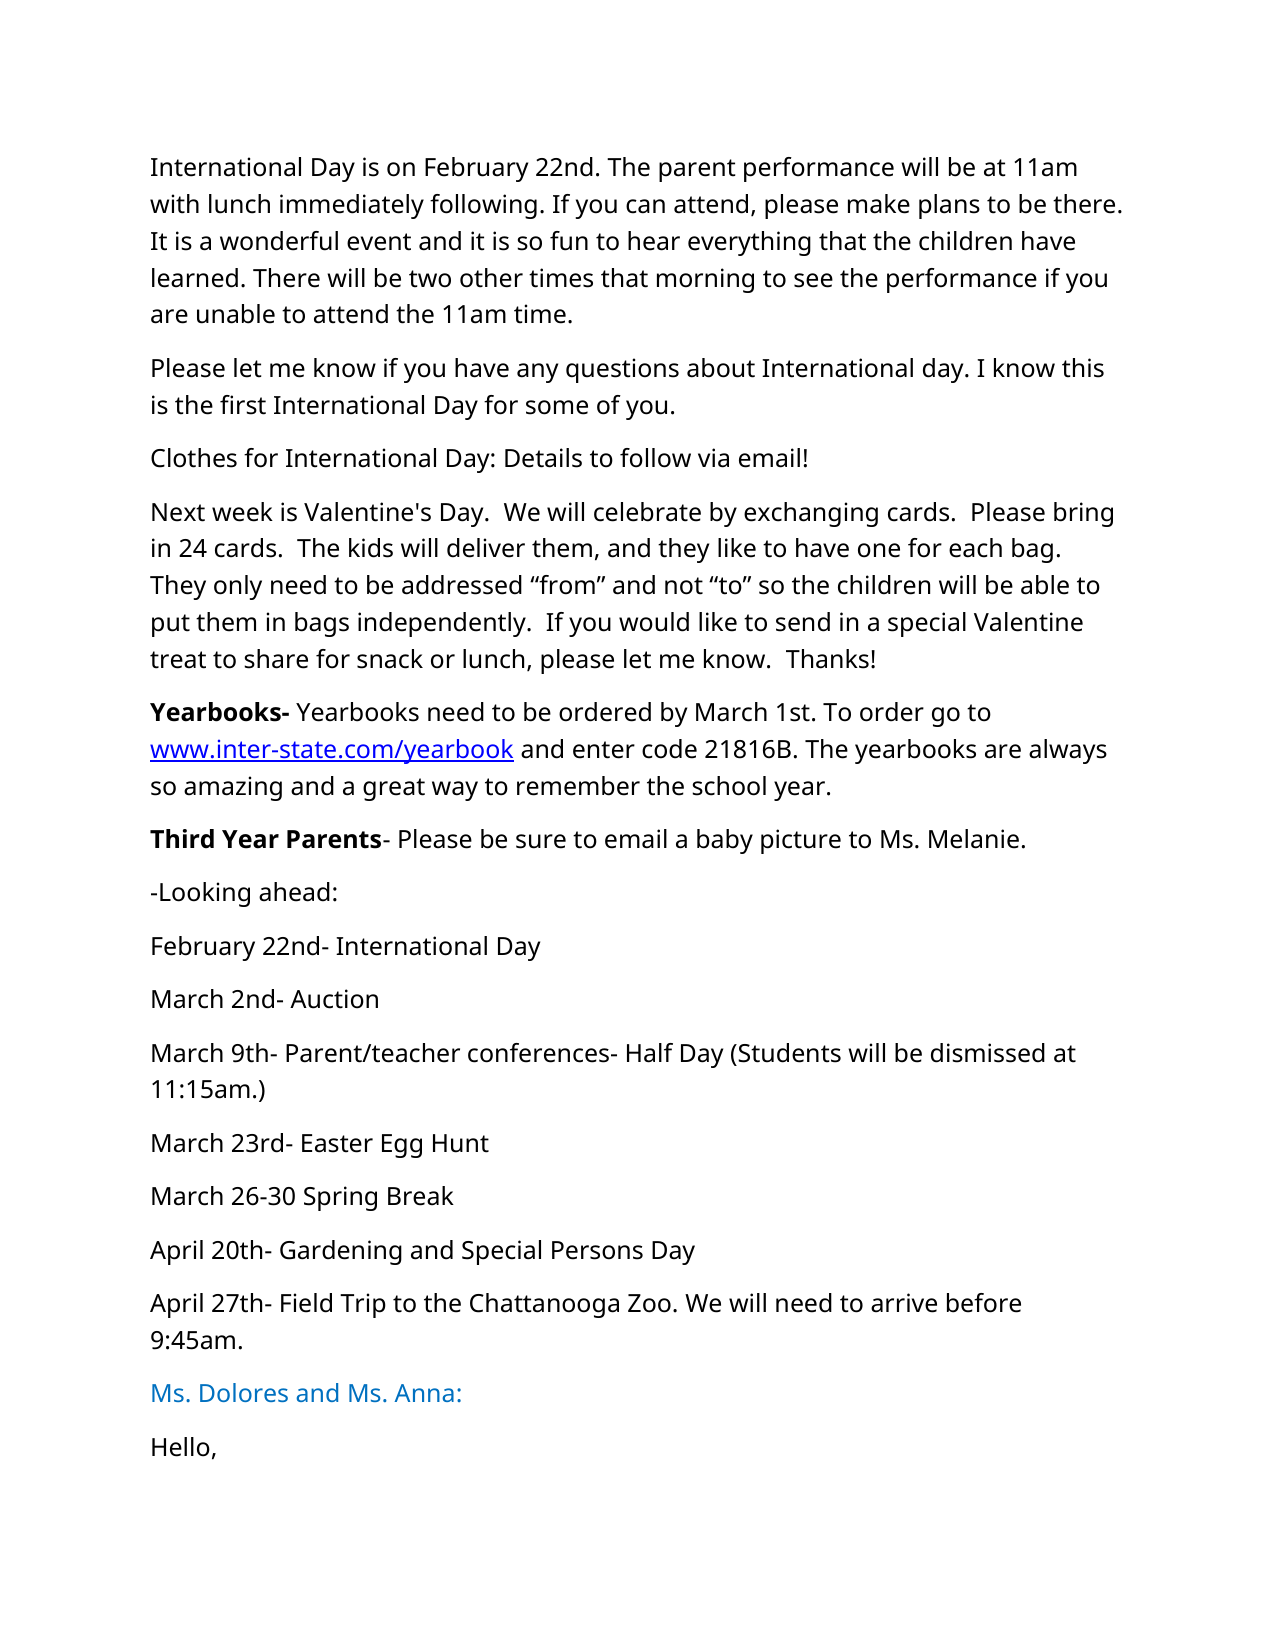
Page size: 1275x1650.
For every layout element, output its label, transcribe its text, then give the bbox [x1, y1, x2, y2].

text Hello, [150, 1429, 1125, 1464]
text April 27th- Field Trip to the Chattanooga Zoo. We will need to arrive before 9:45am. [150, 1286, 1125, 1357]
text Yearbooks- Yearbooks need to be ordered by March 1st. To order go to www.inter-state.com/yearbook and enter code 21816B. The yearbooks are always so amazing and a great way to remember the school year. [150, 695, 1125, 802]
text March 23rd- Easter Egg Hunt [150, 1126, 1125, 1160]
text Next week is Valentine's Day. We will celebrate by exchanging cards. Please bring in 24 cards. The kids will deliver them, and they like to have one for each bag. They only need to be addressed “from” and not “to” so the children will be able to put them in bags independently. If you would like to send in a special Valentine treat to share for snack or lunch, please let me know. Thanks! [150, 494, 1125, 675]
text -Looking ahead: [150, 875, 1125, 909]
text Clothes for International Day: Details to follow via email! [150, 441, 1125, 475]
text March 9th- Parent/teacher conferences- Half Day (Students will be dismissed at 11:15am.) [150, 1035, 1125, 1106]
text Third Year Parents- Please be sure to email a baby picture to Ms. Melanie. [150, 822, 1125, 856]
text April 20th- Gardening and Special Persons Day [150, 1232, 1125, 1267]
text Please let me know if you have any questions about International day. I know this is the first International Day for some of you. [150, 351, 1125, 421]
text Ms. Dolores and Ms. Anna: [150, 1376, 1125, 1410]
text International Day is on February 22nd. The parent performance will be at 11am with lunch immediately following. If you can attend, please make plans to be there. It is a wonderful event and it is so fun to hear everything that the children have learned. There will be two other times that morning to see the performance if you are unable to attend the 11am time. [150, 150, 1125, 331]
text March 2nd- Auction [150, 982, 1125, 1016]
text February 22nd- International Day [150, 928, 1125, 963]
text March 26-30 Spring Break [150, 1179, 1125, 1213]
